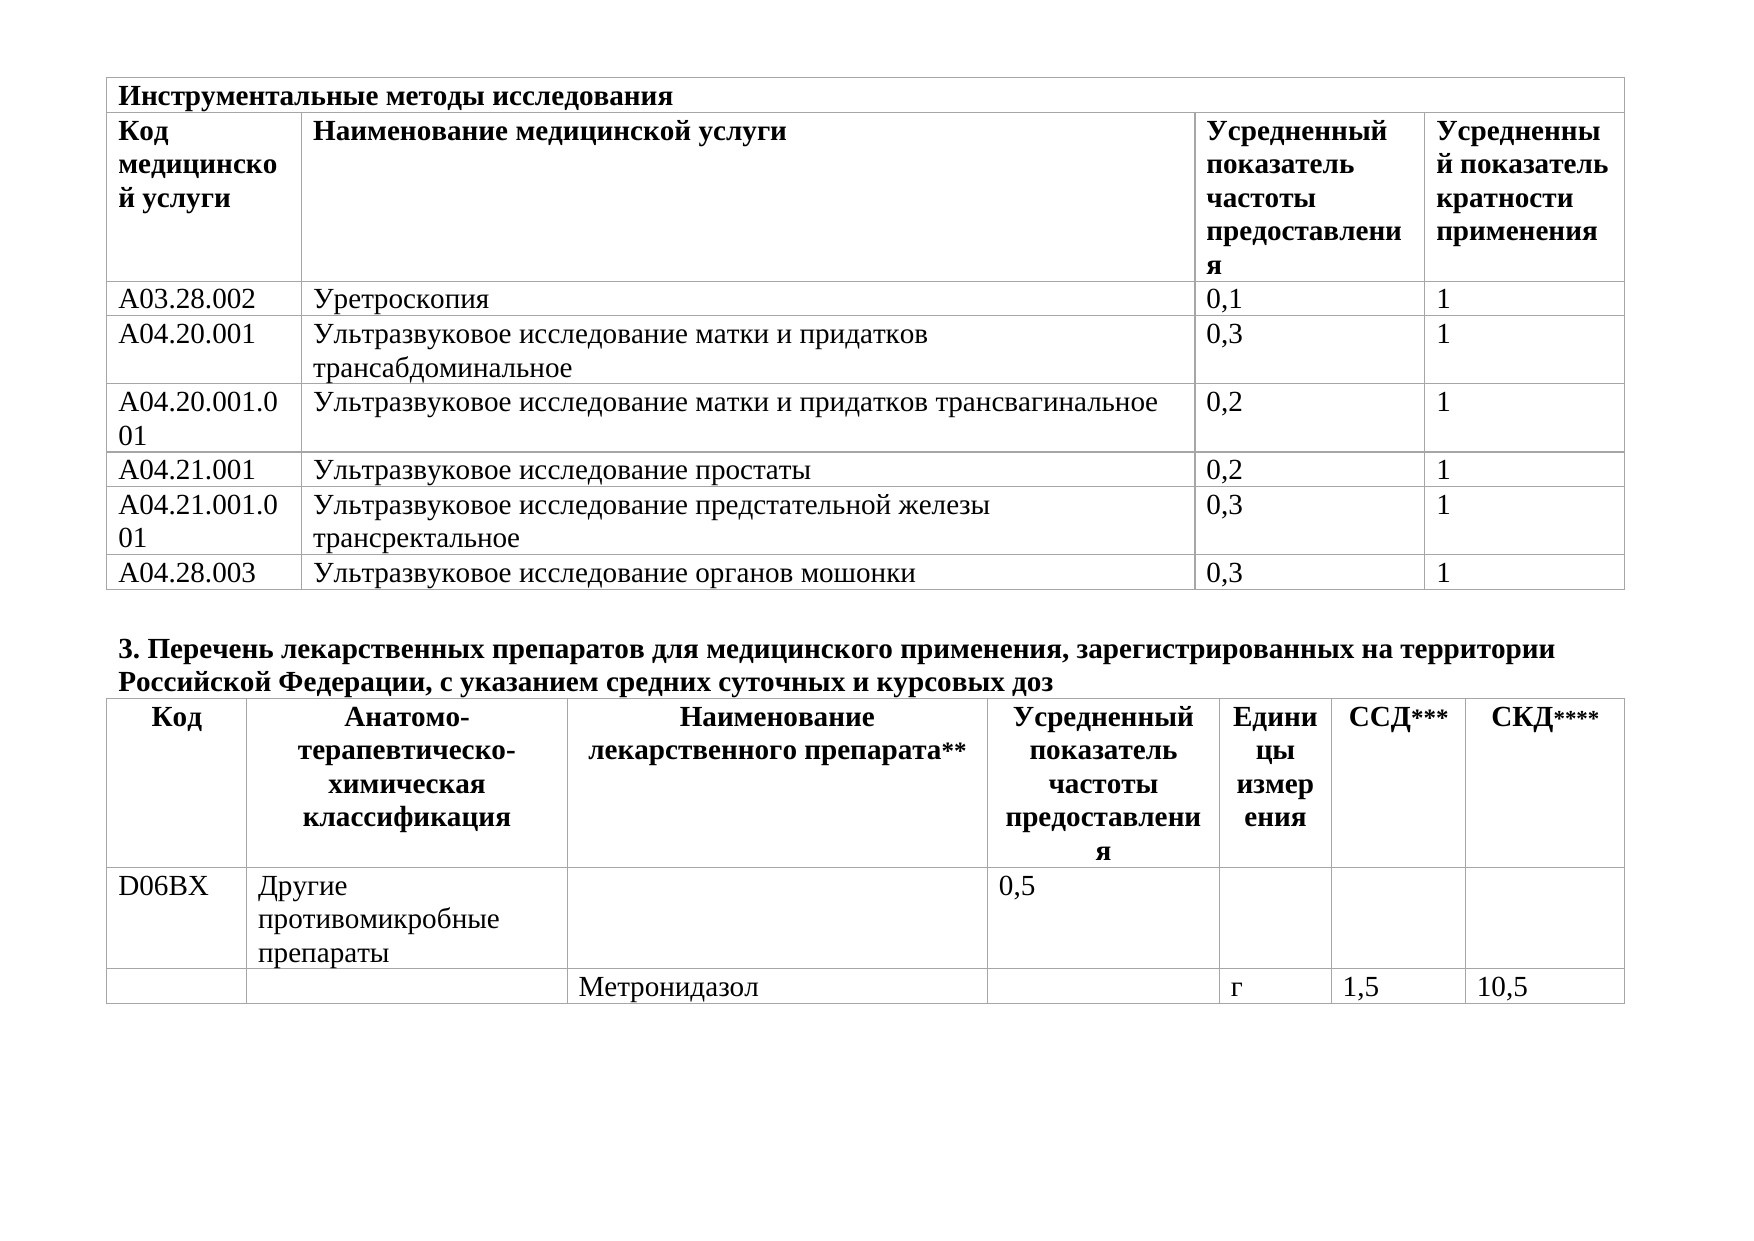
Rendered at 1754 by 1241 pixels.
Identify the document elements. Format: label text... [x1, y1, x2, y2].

table_cell Метронидазол [568, 969, 987, 1003]
table_header СКД**** [1466, 699, 1624, 867]
table_cell 0,3 [1196, 487, 1424, 554]
table_cell 0,1 [1196, 282, 1424, 315]
table_cell г [1220, 969, 1331, 1003]
table_cell Наименование медицинской услуги [302, 113, 1194, 281]
table_cell 0,2 [1196, 453, 1424, 486]
table_cell A04.21.001 [107, 453, 301, 486]
table_cell A04.21.001.001 [107, 487, 301, 554]
table_cell [1220, 868, 1331, 968]
table_cell A04.20.001 [107, 316, 301, 383]
table_cell Ультразвуковое исследование матки и придатков трансвагинальное [302, 384, 1194, 451]
table_cell A03.28.002 [107, 282, 301, 315]
table_cell Ультразвуковое исследование органов мошонки [302, 555, 1194, 589]
table_header Единицы измерения [1220, 699, 1331, 867]
table_cell 1 [1425, 316, 1624, 383]
table_cell [247, 969, 567, 1003]
table_cell 1 [1425, 555, 1624, 589]
table_cell 1 [1425, 282, 1624, 315]
table_cell 0,5 [988, 868, 1219, 968]
table_cell 1 [1425, 384, 1624, 451]
table_cell 0,3 [1196, 316, 1424, 383]
table_header Инструментальные методы исследования [107, 78, 1624, 112]
table_cell Другие противомикробные препараты [247, 868, 567, 968]
table_cell D06BX [107, 868, 246, 968]
table_cell Ультразвуковое исследование матки и придатков трансабдоминальное [302, 316, 1194, 383]
table_header Усредненный показатель частоты предоставления [988, 699, 1219, 867]
table_cell [568, 868, 987, 968]
table_cell [1332, 868, 1465, 968]
table_header Анатомо-терапевтическо-химическая классификация [247, 699, 567, 867]
table_cell Усредненный показатель кратности применения [1425, 113, 1624, 281]
table_cell [988, 969, 1219, 1003]
table_cell 1 [1425, 453, 1624, 486]
table_cell 1,5 [1332, 969, 1465, 1003]
table_cell 10,5 [1466, 969, 1624, 1003]
table_cell 0,2 [1196, 384, 1424, 451]
table_cell Ультразвуковое исследование предстательной железы трансректальное [302, 487, 1194, 554]
table_cell A04.28.003 [107, 555, 301, 589]
table_cell Усредненный показатель частоты предоставления [1196, 113, 1424, 281]
table_cell [1466, 868, 1624, 968]
table_cell 1 [1425, 487, 1624, 554]
table_cell A04.20.001.001 [107, 384, 301, 451]
table_cell Уретроскопия [302, 282, 1194, 315]
table_header Наименование лекарственного препарата** [568, 699, 987, 867]
table_header Код [107, 699, 246, 867]
table_header ССД*** [1332, 699, 1465, 867]
text 3. Перечень лекарственных препаратов для медицинского применения, зарегистрированных на территории Российской Федерации, с указанием средних суточных и курсовых доз [118, 631, 1636, 698]
table_cell Ультразвуковое исследование простаты [302, 453, 1194, 486]
table_cell [107, 969, 246, 1003]
table_cell 0,3 [1196, 555, 1424, 589]
table_cell Код медицинской услуги [107, 113, 301, 281]
